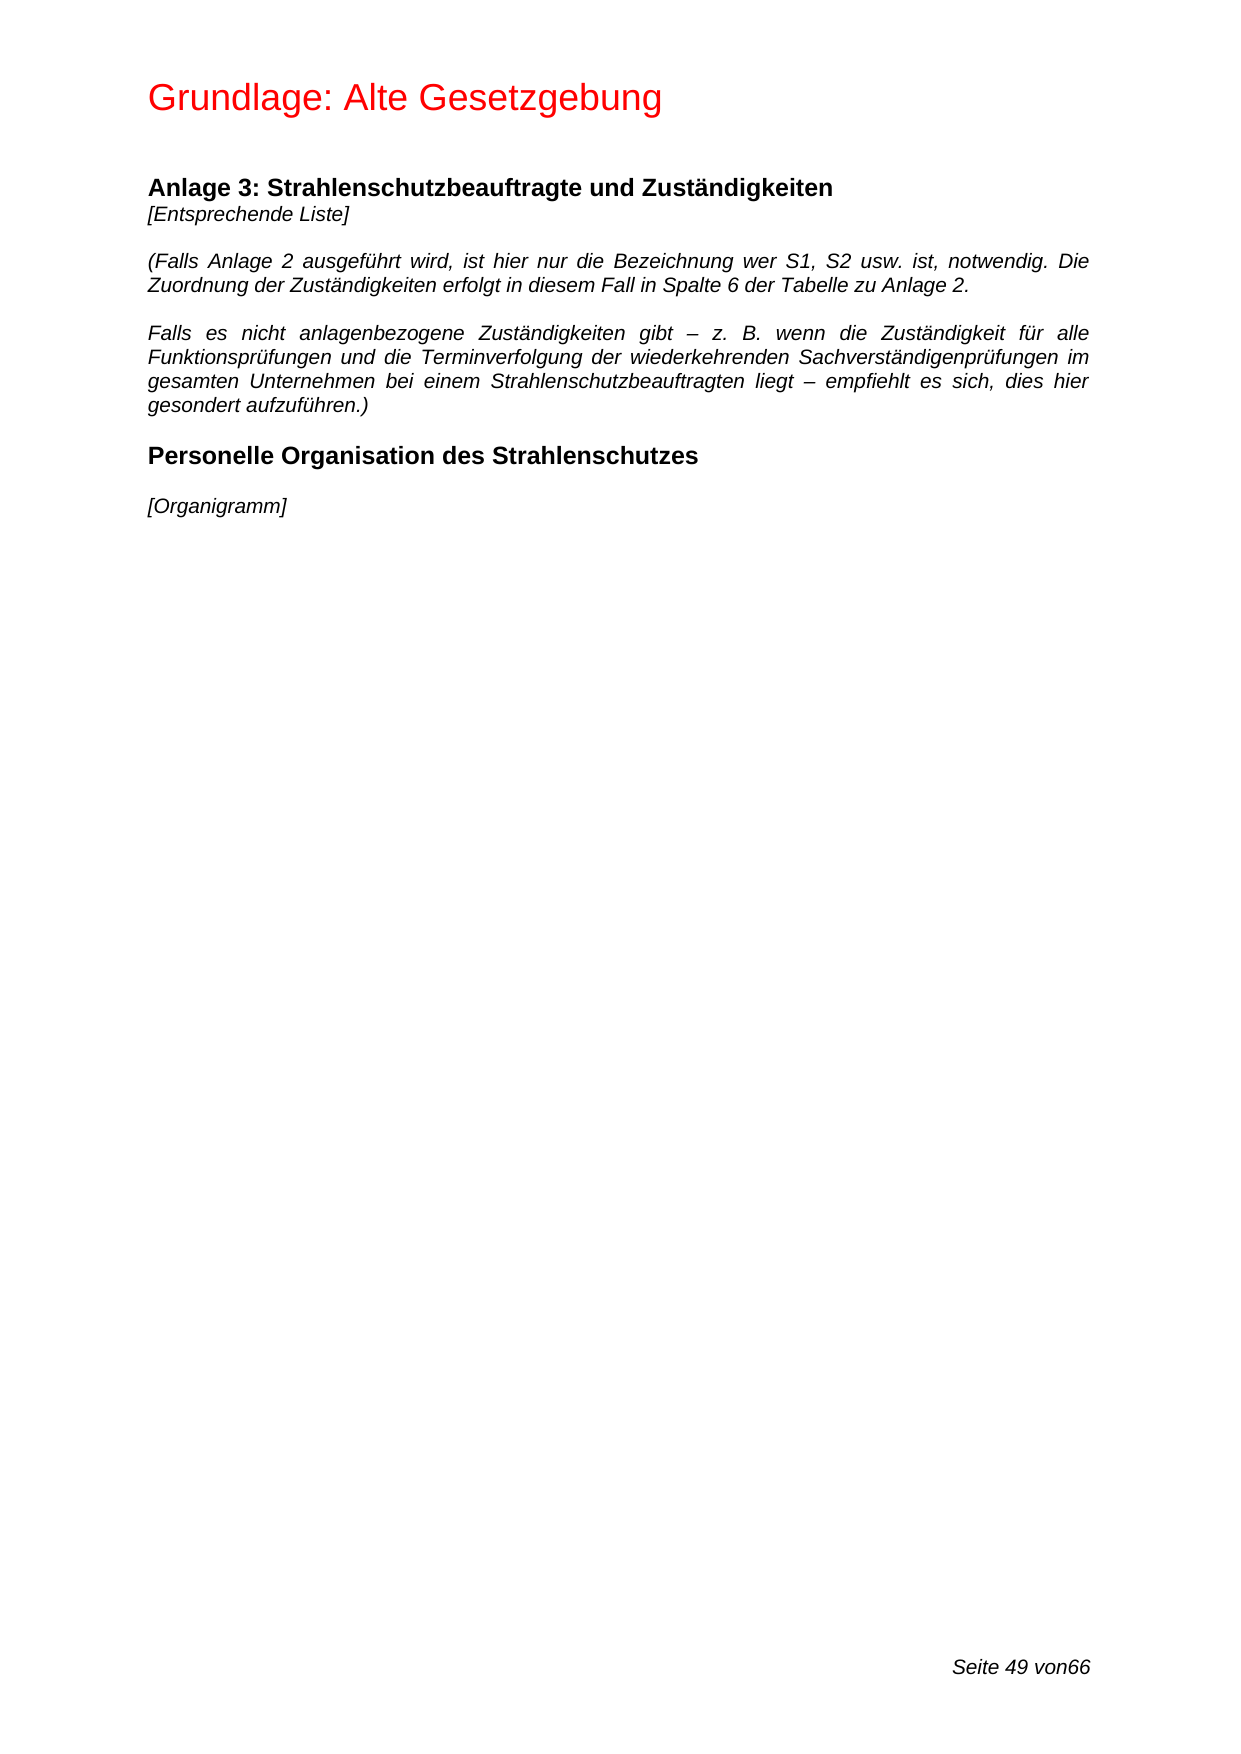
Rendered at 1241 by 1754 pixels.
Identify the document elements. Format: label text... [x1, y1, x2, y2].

text (Falls Anlage 2 ausgeführt wird, ist hier nur die Bezeichnung wer S1, S2 usw. ist, notwendig. Die Zuordnung der Zuständigkeiten erfolgt in diesem Fall in Spalte 6 der Tabelle zu Anlage 2. [148, 249, 1092, 297]
text Personelle Organisation des Strahlenschutzes [148, 441, 1092, 470]
text Falls es nicht anlagenbezogene Zuständigkeiten gibt – z. B. wenn die Zuständigkeit für alle Funktionsprüfungen und die Terminverfolgung der wiederkehrenden Sachverständigenprüfungen im gesamten Unternehmen bei einem Strahlenschutzbeauftragten liegt – empfiehlt es sich, dies hier gesondert aufzuführen.) [148, 321, 1092, 417]
subtitle Anlage 3: Strahlenschutzbeauftragte und Zuständigkeiten [148, 173, 1092, 201]
text [Organigramm] [148, 494, 1092, 518]
text [Entsprechende Liste] [148, 201, 1092, 225]
